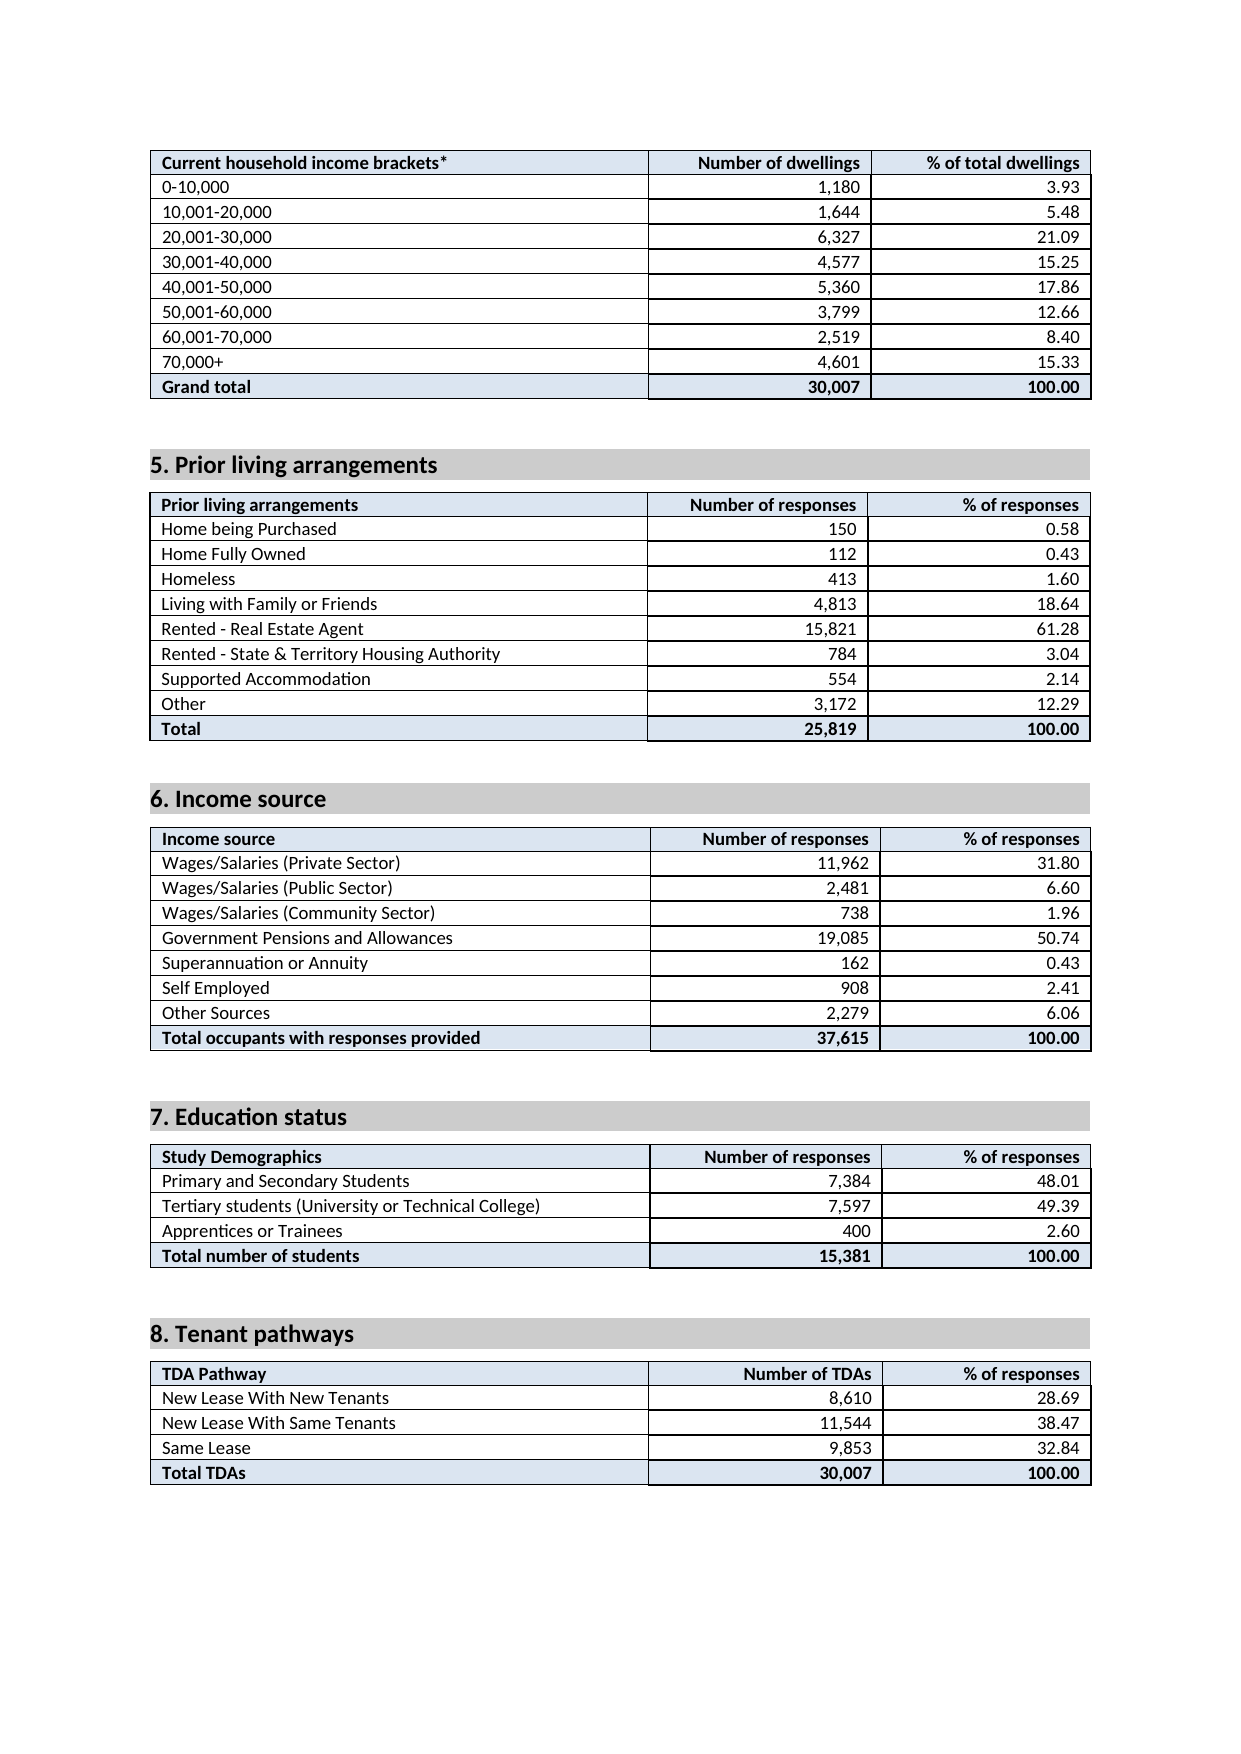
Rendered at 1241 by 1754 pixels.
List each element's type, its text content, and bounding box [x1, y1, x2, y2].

table_cell 3.93 [872, 175, 1090, 198]
table_cell 162 [651, 952, 879, 974]
table_cell 112 [648, 542, 867, 565]
table_cell 400 [651, 1219, 881, 1242]
table_cell Primary and Secondary Students [151, 1169, 649, 1192]
table_cell Tertiary students (University or Technical College) [151, 1193, 649, 1217]
table_cell 2,519 [649, 325, 870, 348]
table_cell 17.86 [872, 275, 1090, 298]
table_cell Wages/Salaries (Private Sector) [151, 852, 650, 874]
table_cell 100.00 [884, 1461, 1090, 1484]
table_cell Other [151, 691, 647, 715]
table_header Number of dwellings [649, 151, 871, 174]
table_cell 2.60 [883, 1219, 1090, 1242]
table_cell 10,001-20,000 [151, 199, 648, 223]
table_cell 100.00 [883, 1244, 1090, 1267]
table_cell 30,007 [649, 375, 870, 398]
table_cell 100.00 [872, 375, 1090, 398]
table_cell 0.43 [869, 542, 1089, 565]
table_cell 38.47 [884, 1411, 1090, 1434]
table_cell 9,853 [649, 1436, 882, 1459]
table_cell 31.80 [881, 852, 1090, 874]
table_header Current household income brackets* [151, 151, 648, 174]
table_cell 3,172 [648, 692, 867, 715]
table_header Number of responses [651, 828, 880, 851]
table_cell 784 [648, 642, 867, 665]
table_cell 32.84 [884, 1436, 1090, 1459]
table_cell 4,577 [649, 250, 870, 273]
table_cell 150 [648, 517, 867, 540]
table_cell 554 [648, 667, 867, 690]
table_cell 5.48 [872, 200, 1090, 223]
table_cell Total occupants with responses provided [151, 1026, 650, 1049]
table_header Number of TDAs [649, 1362, 882, 1385]
table_cell 50,001-60,000 [151, 299, 648, 323]
table_cell 5,360 [649, 275, 870, 298]
table_cell 15.25 [872, 250, 1090, 273]
table_cell 2.14 [869, 667, 1089, 690]
table_cell 48.01 [883, 1169, 1090, 1192]
table_header Number of responses [648, 493, 867, 516]
table_header % of total dwellings [872, 151, 1090, 174]
table_cell 61.28 [869, 617, 1089, 640]
table_cell 1.96 [881, 902, 1090, 924]
table_cell Other Sources [151, 1001, 650, 1024]
table_cell Homeless [151, 566, 647, 590]
table_cell 7,384 [651, 1169, 881, 1192]
table_header % of responses [868, 493, 1090, 516]
table_cell 25,819 [648, 717, 867, 740]
table_cell 15,381 [651, 1244, 881, 1267]
table_header Study Demographics [151, 1145, 649, 1168]
table_cell Living with Family or Friends [151, 591, 647, 615]
table_cell 908 [651, 977, 879, 999]
table_cell 4,813 [648, 592, 867, 615]
table_cell Supported Accommodation [151, 666, 647, 690]
table_cell Same Lease [151, 1435, 648, 1459]
table_cell 30,001-40,000 [151, 249, 648, 273]
text 7. Education status [150, 1101, 1090, 1131]
table_cell 3,799 [649, 300, 870, 323]
text 5. Prior living arrangements [150, 449, 1090, 480]
table_cell 7,597 [651, 1194, 881, 1217]
table_cell Rented - Real Estate Agent [151, 616, 647, 640]
table_cell Total number of students [151, 1243, 649, 1267]
table_cell Total TDAs [151, 1460, 648, 1484]
table_cell Self Employed [151, 976, 650, 999]
table_cell 37,615 [651, 1027, 879, 1049]
table_header % of responses [881, 828, 1090, 851]
table_cell 100.00 [881, 1027, 1090, 1049]
table_cell 40,001-50,000 [151, 274, 648, 298]
table_cell 12.29 [869, 692, 1089, 715]
table_cell Wages/Salaries (Community Sector) [151, 901, 650, 924]
table_header Income source [151, 828, 650, 851]
table_cell 11,544 [649, 1411, 882, 1434]
table_header % of responses [882, 1145, 1090, 1168]
table_cell 70,000+ [151, 349, 648, 373]
table_cell New Lease With New Tenants [151, 1386, 648, 1409]
text 6. Income source [150, 783, 1090, 814]
table_cell 12.66 [872, 300, 1090, 323]
table_cell 60,001-70,000 [151, 324, 648, 348]
table_cell Superannuation or Annuity [151, 951, 650, 974]
table_cell 0-10,000 [151, 175, 648, 198]
table_cell 0.58 [869, 517, 1089, 540]
table_cell 20,001-30,000 [151, 224, 648, 248]
table_cell 28.69 [884, 1386, 1090, 1409]
text 8. Tenant pathways [150, 1318, 1090, 1349]
table_cell 1,180 [649, 175, 870, 198]
table_cell 49.39 [883, 1194, 1090, 1217]
table_cell 19,085 [651, 927, 879, 949]
table_cell 100.00 [869, 717, 1089, 740]
table_cell 8.40 [872, 325, 1090, 348]
table_cell 50.74 [881, 927, 1090, 949]
table_cell 3.04 [869, 642, 1089, 665]
table_cell Home Fully Owned [151, 541, 647, 565]
table_cell 1,644 [649, 200, 870, 223]
table_header Prior living arrangements [151, 493, 647, 516]
table_cell Apprentices or Trainees [151, 1218, 649, 1242]
table_cell 15,821 [648, 617, 867, 640]
table_cell 2,481 [651, 877, 879, 899]
table_cell 6.60 [881, 877, 1090, 899]
table_cell 4,601 [649, 350, 870, 373]
table_cell 2.41 [881, 977, 1090, 999]
table_cell 21.09 [872, 225, 1090, 248]
table_cell 6.06 [881, 1002, 1090, 1024]
table_cell Total [151, 716, 647, 740]
table_cell 11,962 [651, 852, 879, 874]
table_cell Grand total [151, 374, 648, 398]
table_cell Rented - State & Territory Housing Authority [151, 641, 647, 665]
table_cell Home being Purchased [151, 517, 647, 540]
table_cell Wages/Salaries (Public Sector) [151, 876, 650, 899]
table_cell 1.60 [869, 567, 1089, 590]
table_cell 6,327 [649, 225, 870, 248]
table_header % of responses [883, 1362, 1090, 1385]
table_cell 8,610 [649, 1386, 882, 1409]
table_cell 413 [648, 567, 867, 590]
table_cell Government Pensions and Allowances [151, 926, 650, 949]
table_cell 15.33 [872, 350, 1090, 373]
table_header Number of responses [651, 1145, 881, 1168]
table_cell 30,007 [649, 1461, 882, 1484]
table_header TDA Pathway [151, 1362, 648, 1385]
table_cell New Lease With Same Tenants [151, 1410, 648, 1434]
table_cell 738 [651, 902, 879, 924]
table_cell 0.43 [881, 952, 1090, 974]
table_cell 18.64 [869, 592, 1089, 615]
table_cell 2,279 [651, 1002, 879, 1024]
